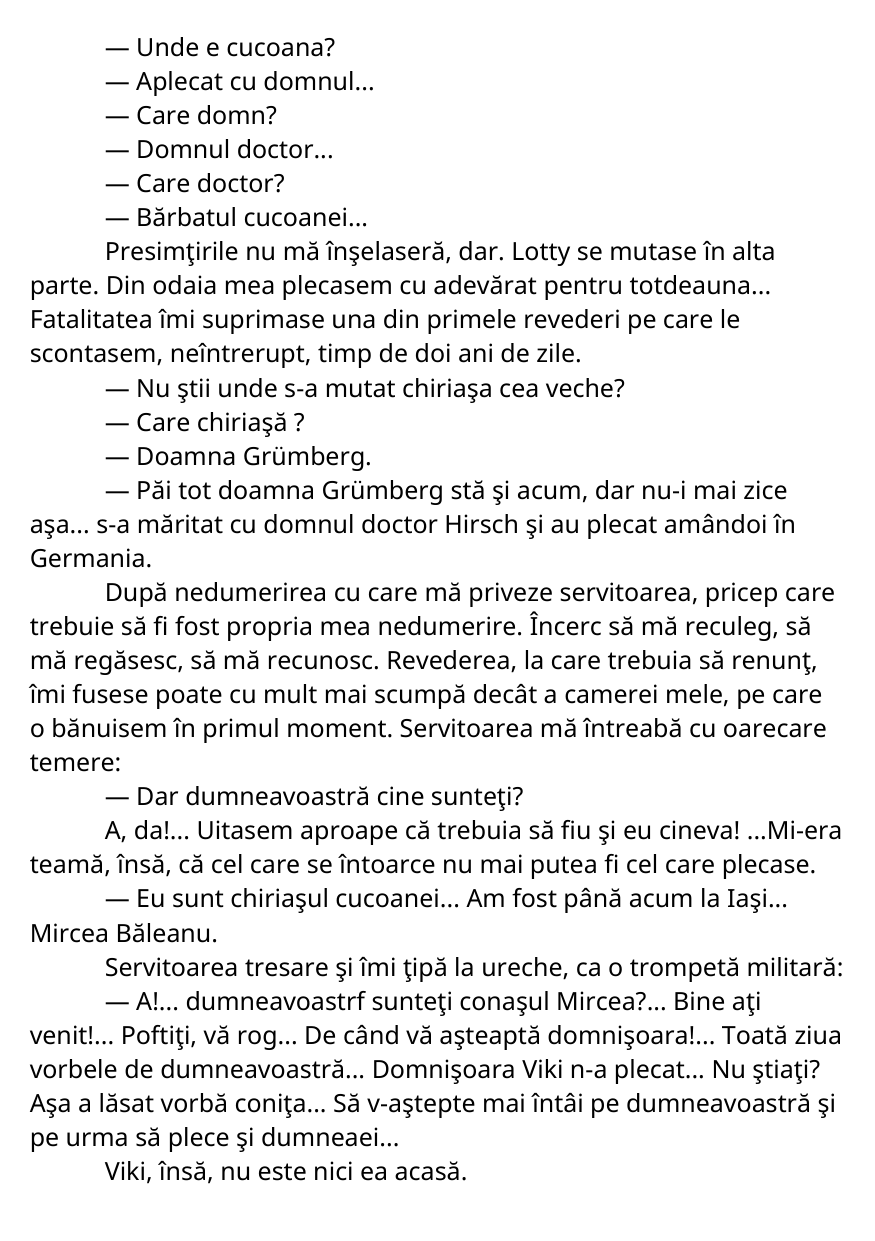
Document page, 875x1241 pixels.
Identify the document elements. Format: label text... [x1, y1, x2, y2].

text După nedumerirea cu care mă priveze servitoarea, pricep care trebuie să fi fost propria mea nedumerire. Încerc să mă reculeg, să mă regăsesc, să mă recunosc. Revederea, la care trebuia să renunţ, îmi fusese poate cu mult mai scumpă decât a camerei mele, pe care o bănuisem în primul moment. Servitoarea mă întreabă cu oarecare temere: [29, 574, 844, 779]
text ― Doamna Grümberg. [29, 438, 844, 472]
text ― Domnul doctor... [29, 132, 844, 166]
text ― Eu sunt chiriaşul cucoanei... Am fost până acum la Iaşi... Mircea Băleanu. [29, 881, 844, 949]
text ― Care chiriaşă ? [29, 404, 844, 438]
text ― Care doctor? [29, 166, 844, 200]
text ― Aplecat cu domnul... [29, 64, 844, 98]
text Viki, însă, nu este nici ea acasă. [29, 1154, 844, 1188]
text ― Unde e cucoana? [29, 29, 844, 64]
text ― Nu ştii unde s-a mutat chiriaşa cea veche? [29, 370, 844, 404]
text Servitoarea tresare şi îmi ţipă la ureche, ca o trompetă militară: [29, 949, 844, 983]
text A, da!... Uitasem aproape că trebuia să fiu şi eu cineva! ...Mi-era teamă, însă, că cel care se întoarce nu mai putea fi cel care plecase. [29, 813, 844, 881]
text ― Bărbatul cucoanei... [29, 200, 844, 234]
text ― Dar dumneavoastră cine sunteţi? [29, 779, 844, 813]
text ― Care domn? [29, 98, 844, 132]
text ― Păi tot doamna Grümberg stă şi acum, dar nu-i mai zice aşa... s-a măritat cu domnul doctor Hirsch şi au plecat amândoi în Germania. [29, 472, 844, 574]
text ― A!... dumneavoastrf sunteţi conaşul Mircea?... Bine aţi venit!... Poftiţi, vă rog... De când vă aşteaptă domnişoara!... Toată ziua vorbele de dumneavoastră... Domnişoara Viki n-a plecat... Nu ştiaţi? Aşa a lăsat vorbă coniţa... Să v-aştepte mai întâi pe dumneavoastră şi pe urma să plece şi dumneaei... [29, 983, 844, 1154]
text Presimţirile nu mă înşelaseră, dar. Lotty se mutase în alta parte. Din odaia mea plecasem cu adevărat pentru totdeauna... Fatalitatea îmi suprimase una din primele revederi pe care le scontasem, neîntrerupt, timp de doi ani de zile. [29, 234, 844, 370]
